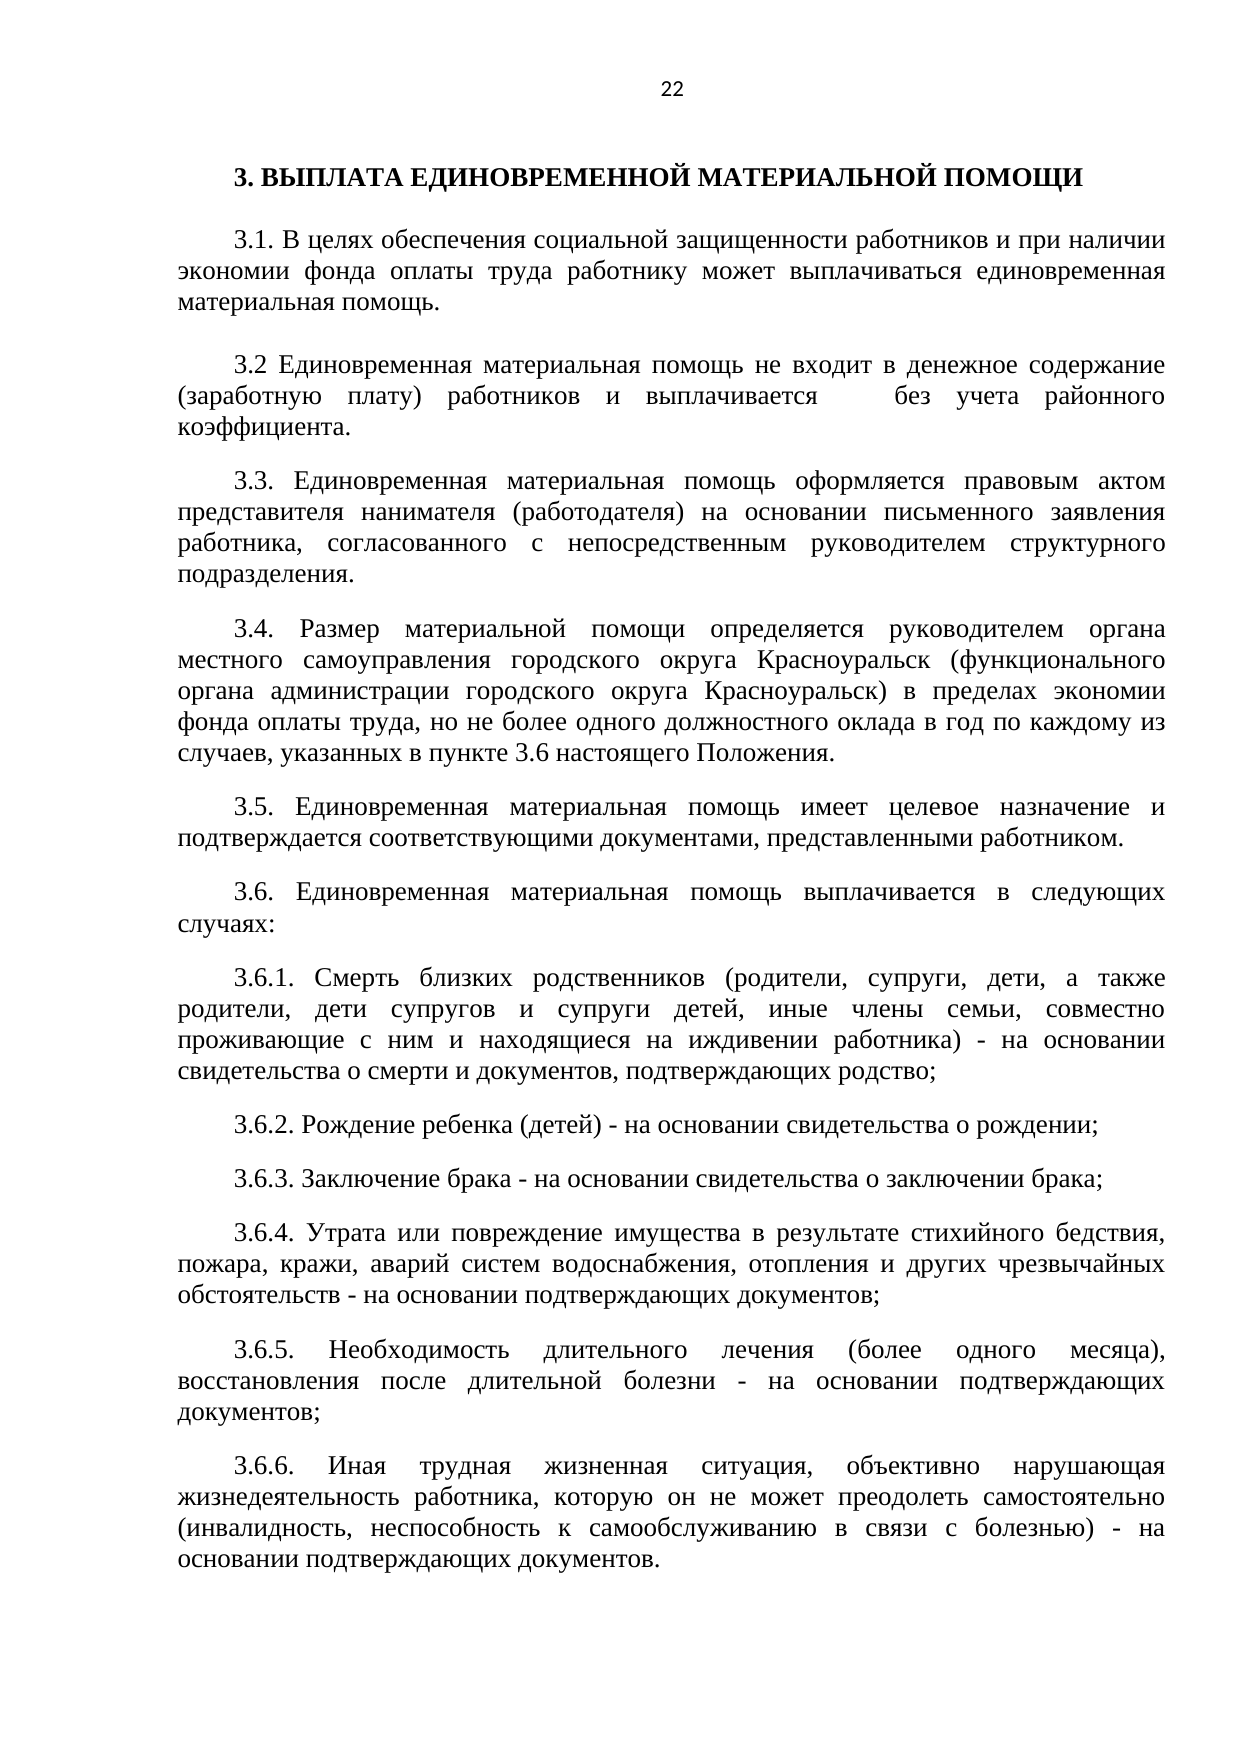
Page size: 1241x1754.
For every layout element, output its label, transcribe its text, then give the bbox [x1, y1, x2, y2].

text 3.6.3. Заключение брака - на основании свидетельства о заключении брака; [177, 1162, 1167, 1193]
text 3. ВЫПЛАТА ЕДИНОВРЕМЕННОЙ МАТЕРИАЛЬНОЙ ПОМОЩИ [177, 161, 1167, 192]
text 3.6.4. Утрата или повреждение имущества в результате стихийного бедствия, пожара, кражи, аварий систем водоснабжения, отопления и других чрезвычайных обстоятельств - на основании подтверждающих документов; [177, 1216, 1167, 1310]
text 3.4. Размер материальной помощи определяется руководителем органа местного самоуправления городского округа Красноуральск (функционального органа администрации городского округа Красноуральск) в пределах экономии фонда оплаты труда, но не более одного должностного оклада в год по каждому из случаев, указанных в пункте 3.6 настоящего Положения. [177, 612, 1167, 767]
text 3.3. Единовременная материальная помощь оформляется правовым актом представителя нанимателя (работодателя) на основании письменного заявления работника, согласованного с непосредственным руководителем структурного подразделения. [177, 464, 1167, 589]
text 3.6.6. Иная трудная жизненная ситуация, объективно нарушающая жизнедеятельность работника, которую он не может преодолеть самостоятельно (инвалидность, неспособность к самообслуживанию в связи с болезнью) - на основании подтверждающих документов. [177, 1449, 1167, 1574]
text 3.5. Единовременная материальная помощь имеет целевое назначение и подтверждается соответствующими документами, представленными работником. [177, 790, 1167, 853]
text 3.6.5. Необходимость длительного лечения (более одного месяца), восстановления после длительной болезни - на основании подтверждающих документов; [177, 1333, 1167, 1426]
text 3.6.1. Смерть близких родственников (родители, супруги, дети, а также родители, дети супругов и супруги детей, иные члены семьи, совместно проживающие с ним и находящиеся на иждивении работника) - на основании свидетельства о смерти и документов, подтверждающих родство; [177, 961, 1167, 1085]
text 3.1. В целях обеспечения социальной защищенности работников и при наличии экономии фонда оплаты труда работнику может выплачиваться единовременная материальная помощь. [177, 223, 1167, 317]
text 3.2 Единовременная материальная помощь не входит в денежное содержание (заработную плату) работников и выплачивается без учета районного коэффициента. [177, 348, 1167, 441]
text 3.6. Единовременная материальная помощь выплачивается в следующих случаях: [177, 876, 1167, 938]
text 3.6.2. Рождение ребенка (детей) - на основании свидетельства о рождении; [177, 1108, 1167, 1139]
